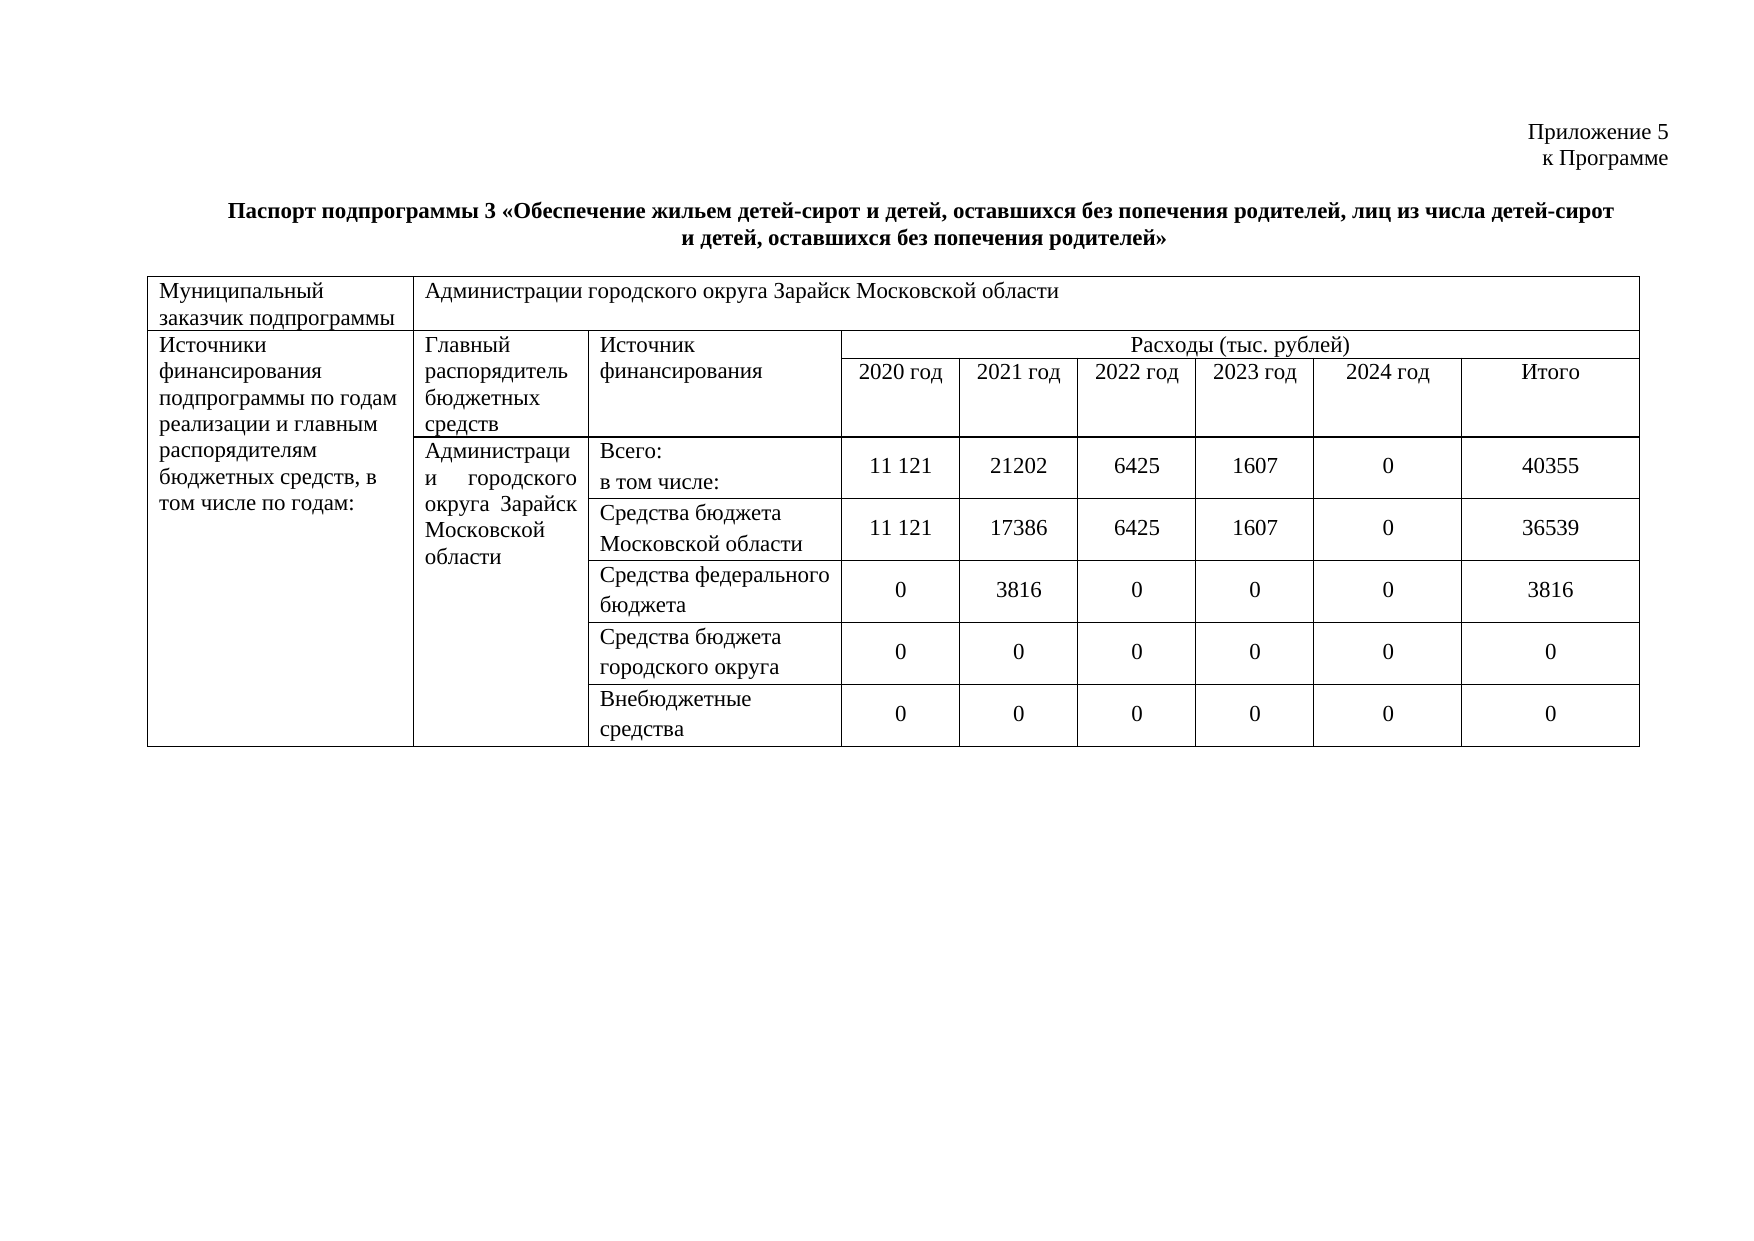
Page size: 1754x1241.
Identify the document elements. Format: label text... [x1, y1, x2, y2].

table_cell 0 [1462, 685, 1639, 746]
title к Программе [118, 144, 1668, 171]
table_cell 11 121 [842, 499, 959, 560]
table_cell 2022 год [1078, 359, 1195, 436]
table_cell 1607 [1196, 438, 1313, 498]
table_cell Администрации городского округа Зарайск Московской области [414, 438, 588, 684]
table_cell 11 121 [842, 438, 959, 498]
table_cell Расходы (тыс. рублей) [842, 331, 1639, 357]
table_cell Источник финансирования [589, 331, 841, 436]
table_cell 0 [1196, 685, 1313, 746]
table_cell Внебюджетные средства [589, 685, 841, 746]
table_cell 2021 год [960, 359, 1077, 436]
table_cell Средства бюджета Московской области [589, 499, 841, 560]
table_cell 0 [1078, 561, 1195, 622]
table_cell 17386 [960, 499, 1077, 560]
title Приложение 5 [118, 118, 1668, 144]
table_cell 0 [1314, 685, 1461, 746]
table_cell 21202 [960, 438, 1077, 498]
table_cell 0 [960, 623, 1077, 684]
table_cell 0 [960, 685, 1077, 746]
table_cell 0 [1078, 623, 1195, 684]
table_cell 6425 [1078, 438, 1195, 498]
table_cell [414, 684, 588, 746]
table_cell 0 [1196, 561, 1313, 622]
table_cell 0 [1314, 623, 1461, 684]
table_cell 0 [1196, 623, 1313, 684]
table_cell 2023 год [1196, 359, 1313, 436]
table_cell 2020 год [842, 359, 959, 436]
table_cell 0 [842, 623, 959, 684]
table_cell 0 [1314, 438, 1461, 498]
table_cell 2024 год [1314, 359, 1461, 436]
table_cell [148, 684, 413, 746]
table_cell Источники финансирования подпрограммы по годам реализации и главным распорядителям бюджетных средств, в том числе по годам: [148, 331, 413, 684]
text и детей, оставшихся без попечения родителей» [118, 223, 1668, 250]
table_cell 0 [1462, 623, 1639, 684]
table_cell 36539 [1462, 499, 1639, 560]
table_cell 0 [1314, 499, 1461, 560]
table_cell 3816 [1462, 561, 1639, 622]
table_cell 0 [1314, 561, 1461, 622]
table_cell 0 [842, 561, 959, 622]
table_cell Средства бюджета городского округа [589, 623, 841, 684]
table_cell Итого [1462, 359, 1639, 436]
table_cell 0 [1078, 685, 1195, 746]
table_cell 1607 [1196, 499, 1313, 560]
table_cell 40355 [1462, 438, 1639, 498]
table_cell 0 [842, 685, 959, 746]
table_header Администрации городского округа Зарайск Московской области [414, 277, 1639, 330]
table_cell Всего: в том числе: [589, 438, 841, 498]
table_cell 3816 [960, 561, 1077, 622]
table_cell Главный распорядитель бюджетных средств [414, 331, 588, 436]
table_header Муниципальный заказчик подпрограммы [148, 277, 413, 330]
table_cell 6425 [1078, 499, 1195, 560]
table_cell Средства федерального бюджета [589, 561, 841, 622]
text Паспорт подпрограммы 3 «Обеспечение жильем детей-сирот и детей, оставшихся без попечения родителей, лиц из числа детей-сирот [118, 197, 1668, 223]
